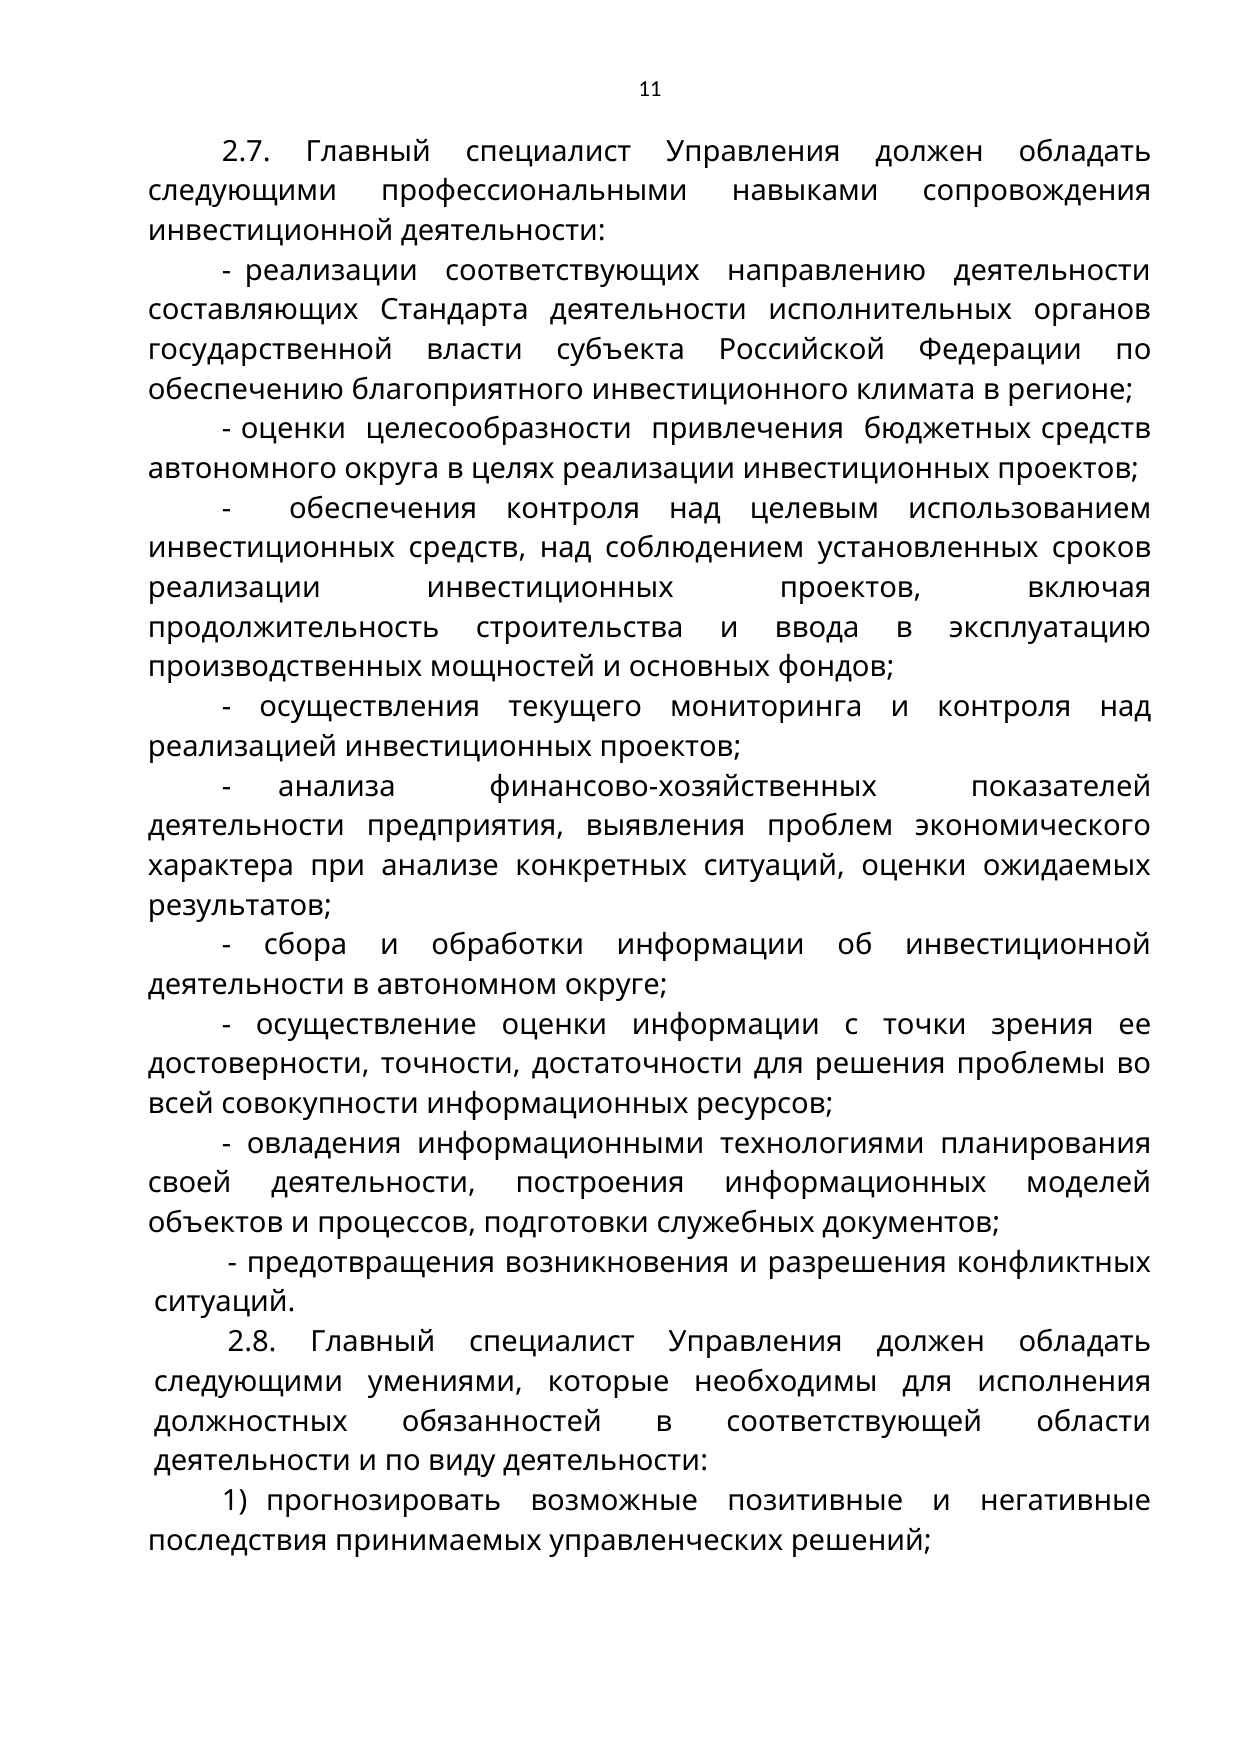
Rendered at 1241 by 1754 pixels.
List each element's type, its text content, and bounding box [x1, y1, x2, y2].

text 2.8. Главный специалист Управления должен обладать следующими умениями, которые необходимы для исполнения должностных обязанностей в соответствующей области деятельности и по виду деятельности: [154, 1320, 1152, 1479]
text - оценки целесообразности привлечения бюджетных средств автономного округа в целях реализации инвестиционных проектов; [148, 408, 1152, 487]
text - реализации соответствующих направлению деятельности составляющих Стандарта деятельности исполнительных органов государственной власти субъекта Российской Федерации по обеспечению благоприятного инвестиционного климата в регионе; [148, 249, 1152, 408]
text 2.7. Главный специалист Управления должен обладать следующими профессиональными навыками сопровождения инвестиционной деятельности: [148, 130, 1152, 249]
text - овладения информационными технологиями планирования своей деятельности, построения информационных моделей объектов и процессов, подготовки служебных документов; [148, 1122, 1152, 1241]
text - анализа финансово-хозяйственных показателей деятельности предприятия, выявления проблем экономического характера при анализе конкретных ситуаций, оценки ожидаемых результатов; [148, 765, 1152, 923]
text - сбора и обработки информации об инвестиционной деятельности в автономном округе; [148, 923, 1152, 1003]
text - осуществления текущего мониторинга и контроля над реализацией инвестиционных проектов; [148, 685, 1152, 765]
text - обеспечения контроля над целевым использованием инвестиционных средств, над соблюдением установленных сроков реализации инвестиционных проектов, включая продолжительность строительства и ввода в эксплуатацию производственных мощностей и основных фондов; [148, 487, 1152, 685]
list прогнозировать возможные позитивные и негативные последствия принимаемых управленческих решений; [148, 1479, 1152, 1558]
text - осуществление оценки информации с точки зрения ее достоверности, точности, достаточности для решения проблемы во всей совокупности информационных ресурсов; [148, 1003, 1152, 1122]
text - предотвращения возникновения и разрешения конфликтных ситуаций. [154, 1241, 1152, 1320]
